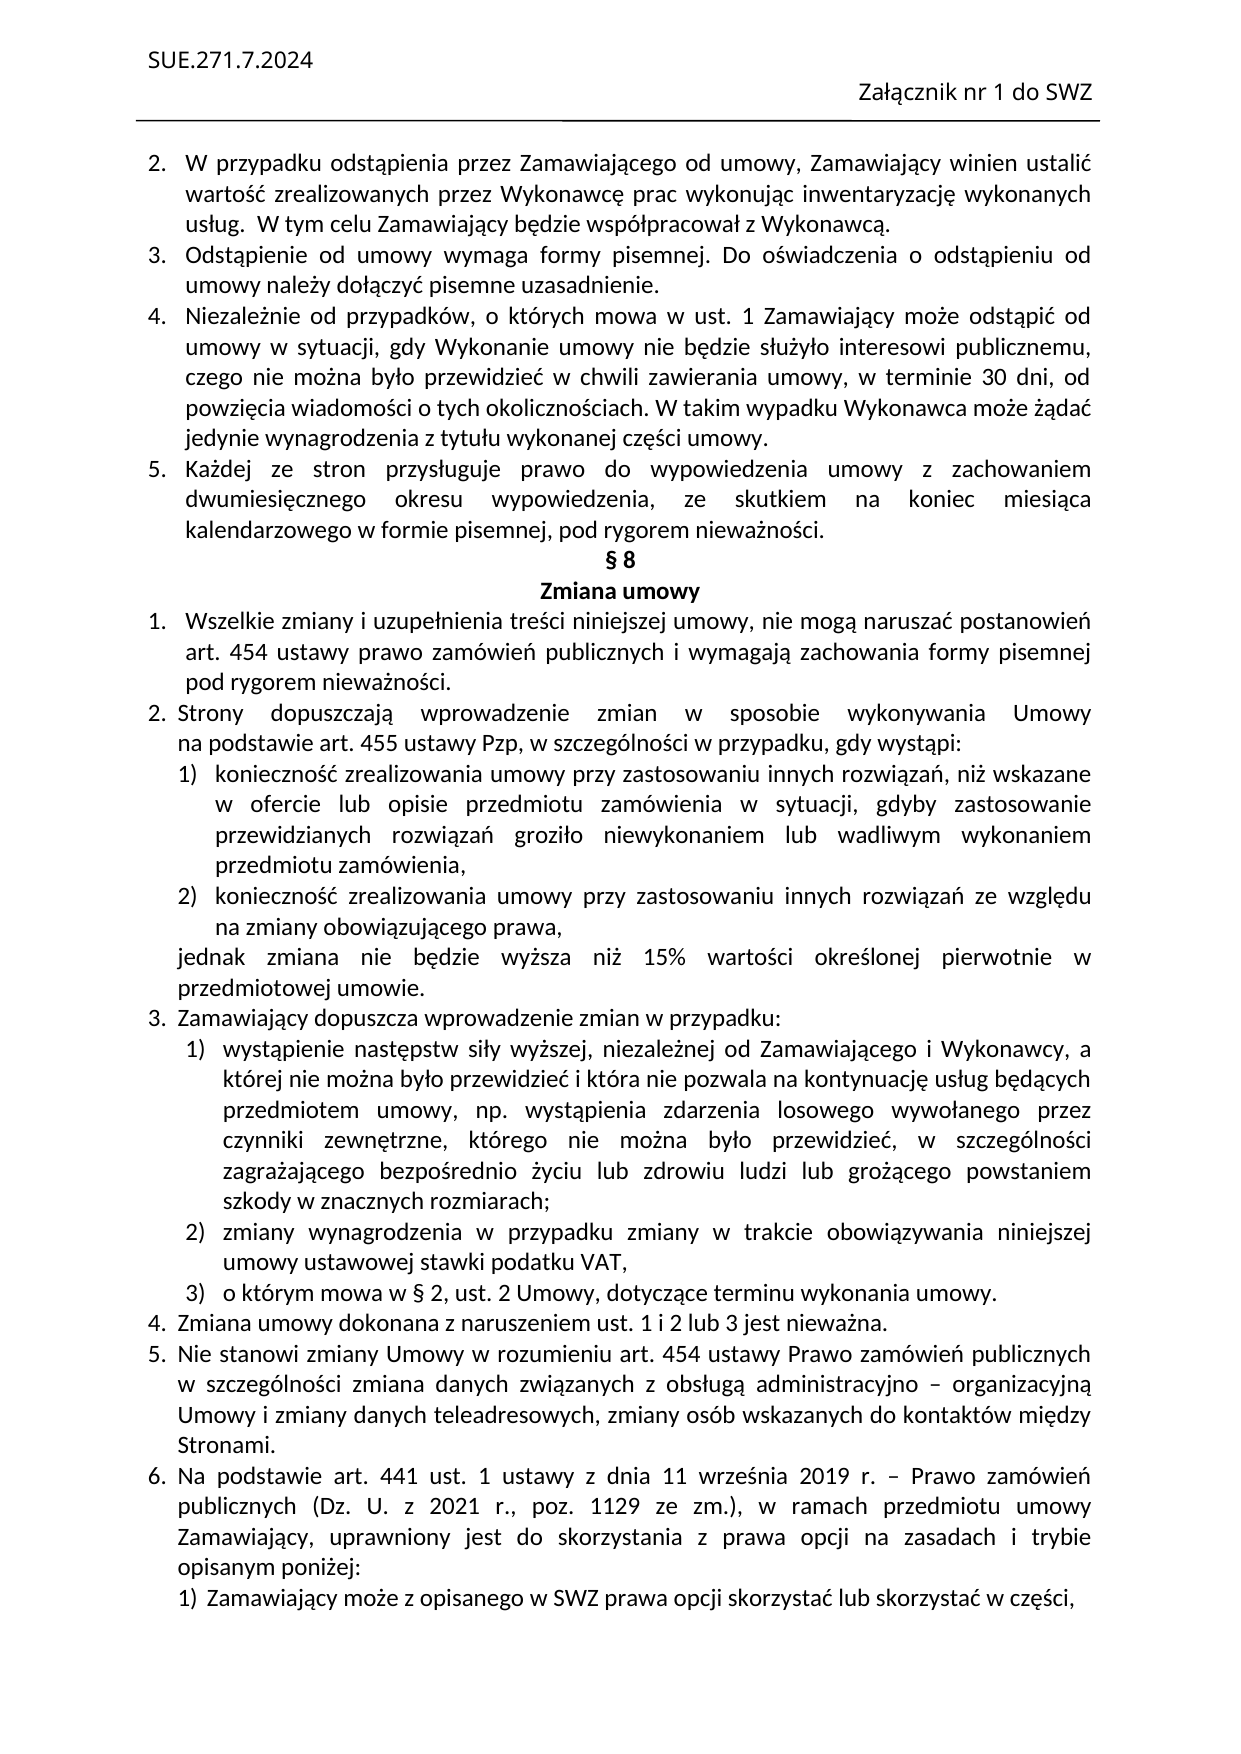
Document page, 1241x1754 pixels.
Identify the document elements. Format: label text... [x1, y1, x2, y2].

text jednak zmiana nie będzie wyższa niż 15% wartości określonej pierwotnie w przedmiotowej umowie. [177, 941, 1093, 1002]
list o którym mowa w § 2, ust. 2 Umowy, dotyczące terminu wykonania umowy. [185, 1277, 1093, 1307]
list Każdej ze stron przysługuje prawo do wypowiedzenia umowy z zachowaniem dwumiesięcznego okresu wypowiedzenia, ze skutkiem na koniec miesiąca kalendarzowego w formie pisemnej, pod rygorem nieważności. [148, 453, 1093, 544]
list wystąpienie następstw siły wyższej, niezależnej od Zamawiającego i Wykonawcy, a której nie można było przewidzieć i która nie pozwala na kontynuację usług będących przedmiotem umowy, np. wystąpienia zdarzenia losowego wywołanego przez czynniki zewnętrzne, którego nie można było przewidzieć, w szczególności zagrażającego bezpośrednio życiu lub zdrowiu ludzi lub grożącego powstaniem szkody w znacznych rozmiarach; [185, 1033, 1093, 1216]
list Odstąpienie od umowy wymaga formy pisemnej. Do oświadczenia o odstąpieniu od umowy należy dołączyć pisemne uzasadnienie. [148, 239, 1093, 300]
list Niezależnie od przypadków, o których mowa w ust. 1 Zamawiający może odstąpić od umowy w sytuacji, gdy Wykonanie umowy nie będzie służyło interesowi publicznemu, czego nie można było przewidzieć w chwili zawierania umowy, w terminie 30 dni, od powzięcia wiadomości o tych okolicznościach. W takim wypadku Wykonawca może żądać jedynie wynagrodzenia z tytułu wykonanej części umowy. [148, 300, 1093, 453]
list Zamawiający dopuszcza wprowadzenie zmian w przypadku: [148, 1002, 1093, 1033]
list konieczność zrealizowania umowy przy zastosowaniu innych rozwiązań, niż wskazane w ofercie lub opisie przedmiotu zamówienia w sytuacji, gdyby zastosowanie przewidzianych rozwiązań groziło niewykonaniem lub wadliwym wykonaniem przedmiotu zamówienia, [177, 758, 1093, 880]
list W przypadku odstąpienia przez Zamawiającego od umowy, Zamawiający winien ustalić wartość zrealizowanych przez Wykonawcę prac wykonując inwentaryzację wykonanych usług. W tym celu Zamawiający będzie współpracował z Wykonawcą. [148, 148, 1093, 239]
list zmiany wynagrodzenia w przypadku zmiany w trakcie obowiązywania niniejszej umowy ustawowej stawki podatku VAT, [185, 1216, 1093, 1277]
text § 8 [148, 544, 1093, 575]
list Nie stanowi zmiany Umowy w rozumieniu art. 454 ustawy Prawo zamówień publicznych w szczególności zmiana danych związanych z obsługą administracyjno – organizacyjną Umowy i zmiany danych teleadresowych, zmiany osób wskazanych do kontaktów między Stronami. [148, 1338, 1093, 1460]
list Wszelkie zmiany i uzupełnienia treści niniejszej umowy, nie mogą naruszać postanowień art. 454 ustawy prawo zamówień publicznych i wymagają zachowania formy pisemnej pod rygorem nieważności. [148, 605, 1093, 697]
text Zmiana umowy [148, 575, 1093, 605]
list konieczność zrealizowania umowy przy zastosowaniu innych rozwiązań ze względu na zmiany obowiązującego prawa, [177, 880, 1093, 941]
list Strony dopuszczają wprowadzenie zmian w sposobie wykonywania Umowy na podstawie art. 455 ustawy Pzp, w szczególności w przypadku, gdy wystąpi: [148, 697, 1093, 758]
list Zmiana umowy dokonana z naruszeniem ust. 1 i 2 lub 3 jest nieważna. [148, 1307, 1093, 1338]
list Zamawiający może z opisanego w SWZ prawa opcji skorzystać lub skorzystać w części, [177, 1582, 1093, 1613]
list Na podstawie art. 441 ust. 1 ustawy z dnia 11 września 2019 r. – Prawo zamówień publicznych (Dz. U. z 2021 r., poz. 1129 ze zm.), w ramach przedmiotu umowy Zamawiający, uprawniony jest do skorzystania z prawa opcji na zasadach i trybie opisanym poniżej: [148, 1460, 1093, 1582]
